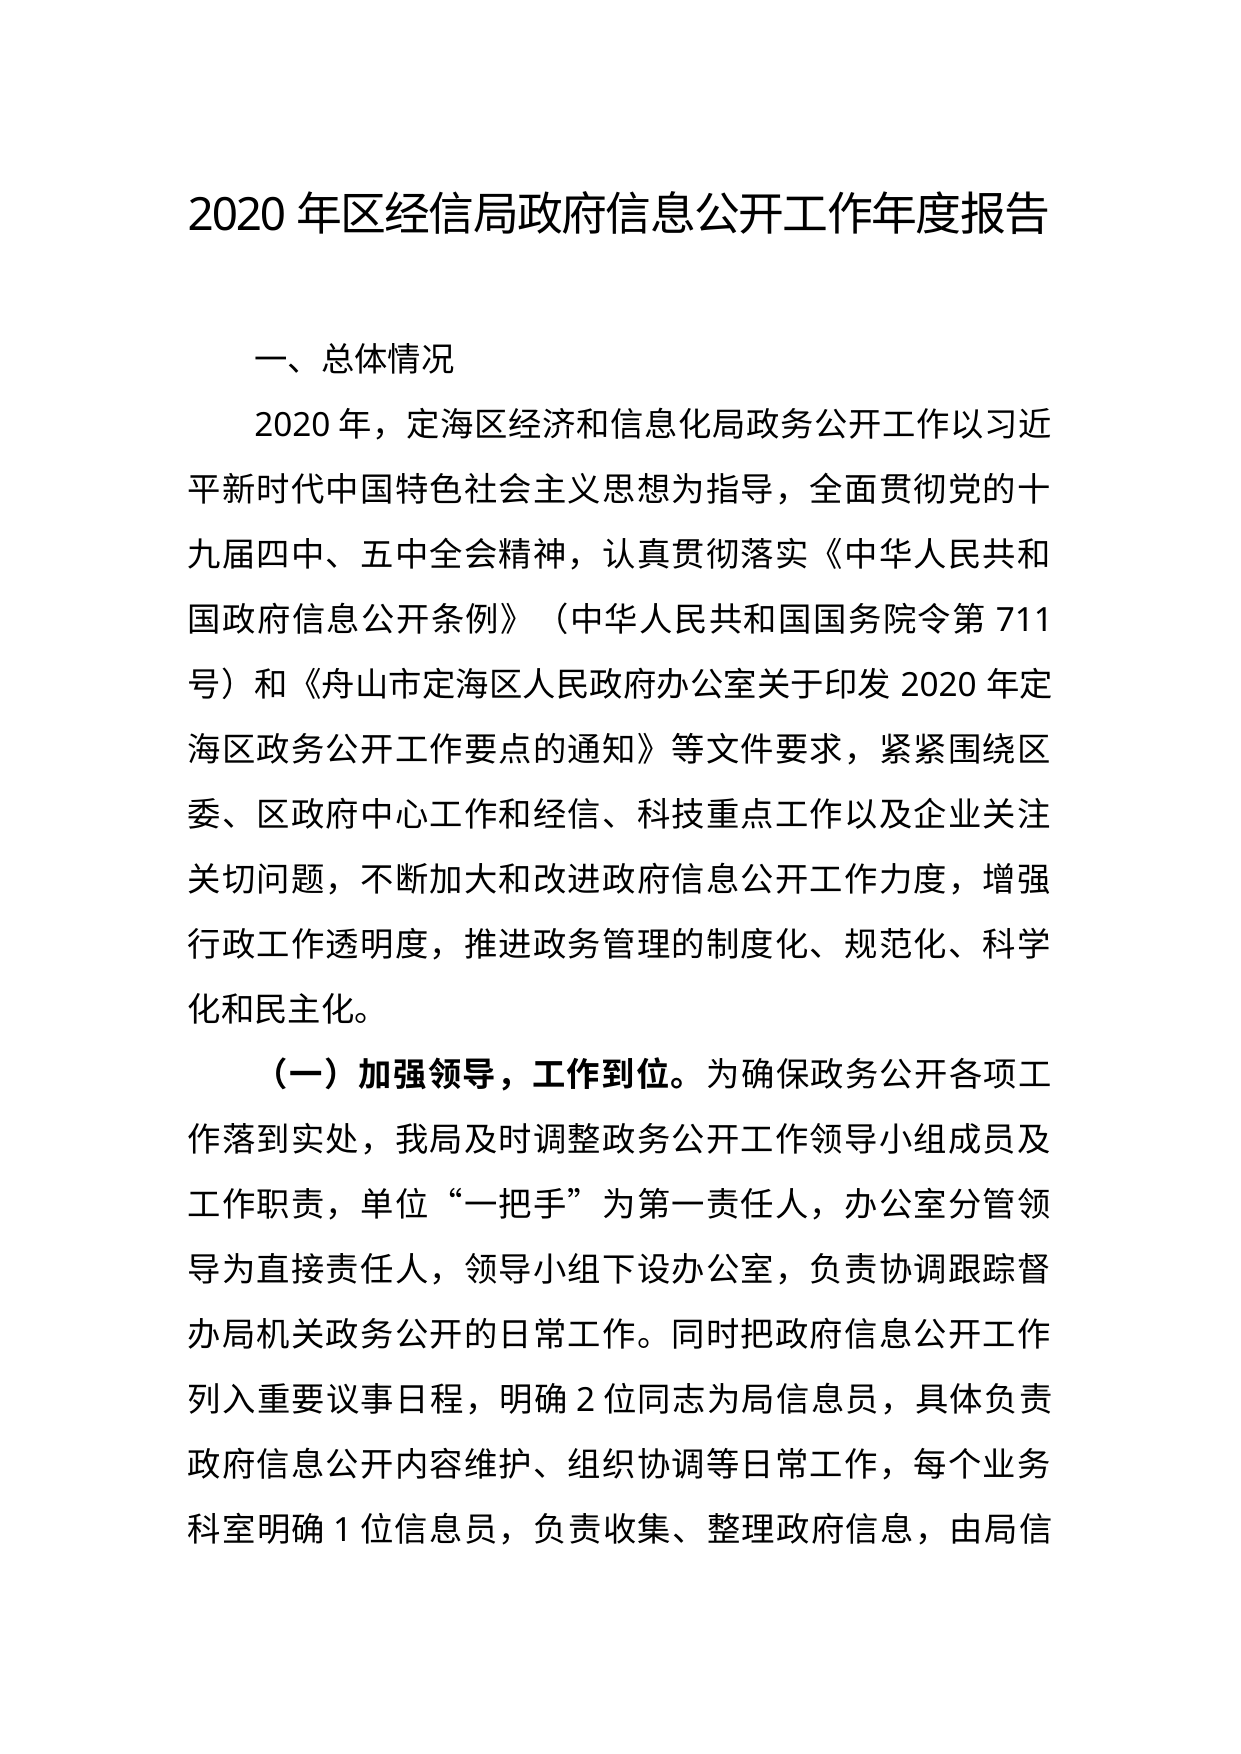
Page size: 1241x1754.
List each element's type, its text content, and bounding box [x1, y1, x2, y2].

text 2020年，定海区经济和信息化局政务公开工作以习近平新时代中国特色社会主义思想为指导，全面贯彻党的十九届四中、五中全会精神，认真贯彻落实《中华人民共和国政府信息公开条例》（中华人民共和国国务院令第711号）和《舟山市定海区人民政府办公室关于印发 2020 年定海区政务公开工作要点的通知》等文件要求，紧紧围绕区委、区政府中心工作和经信、科技重点工作以及企业关注关切问题，不断加大和改进政府信息公开工作力度，增强行政工作透明度，推进政务管理的制度化、规范化、科学化和民主化。 [187, 389, 1053, 1039]
text 一、总体情况 [187, 324, 1053, 389]
text 2020年区经信局政府信息公开工作年度报告 [187, 162, 1053, 259]
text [187, 1039, 1053, 1559]
